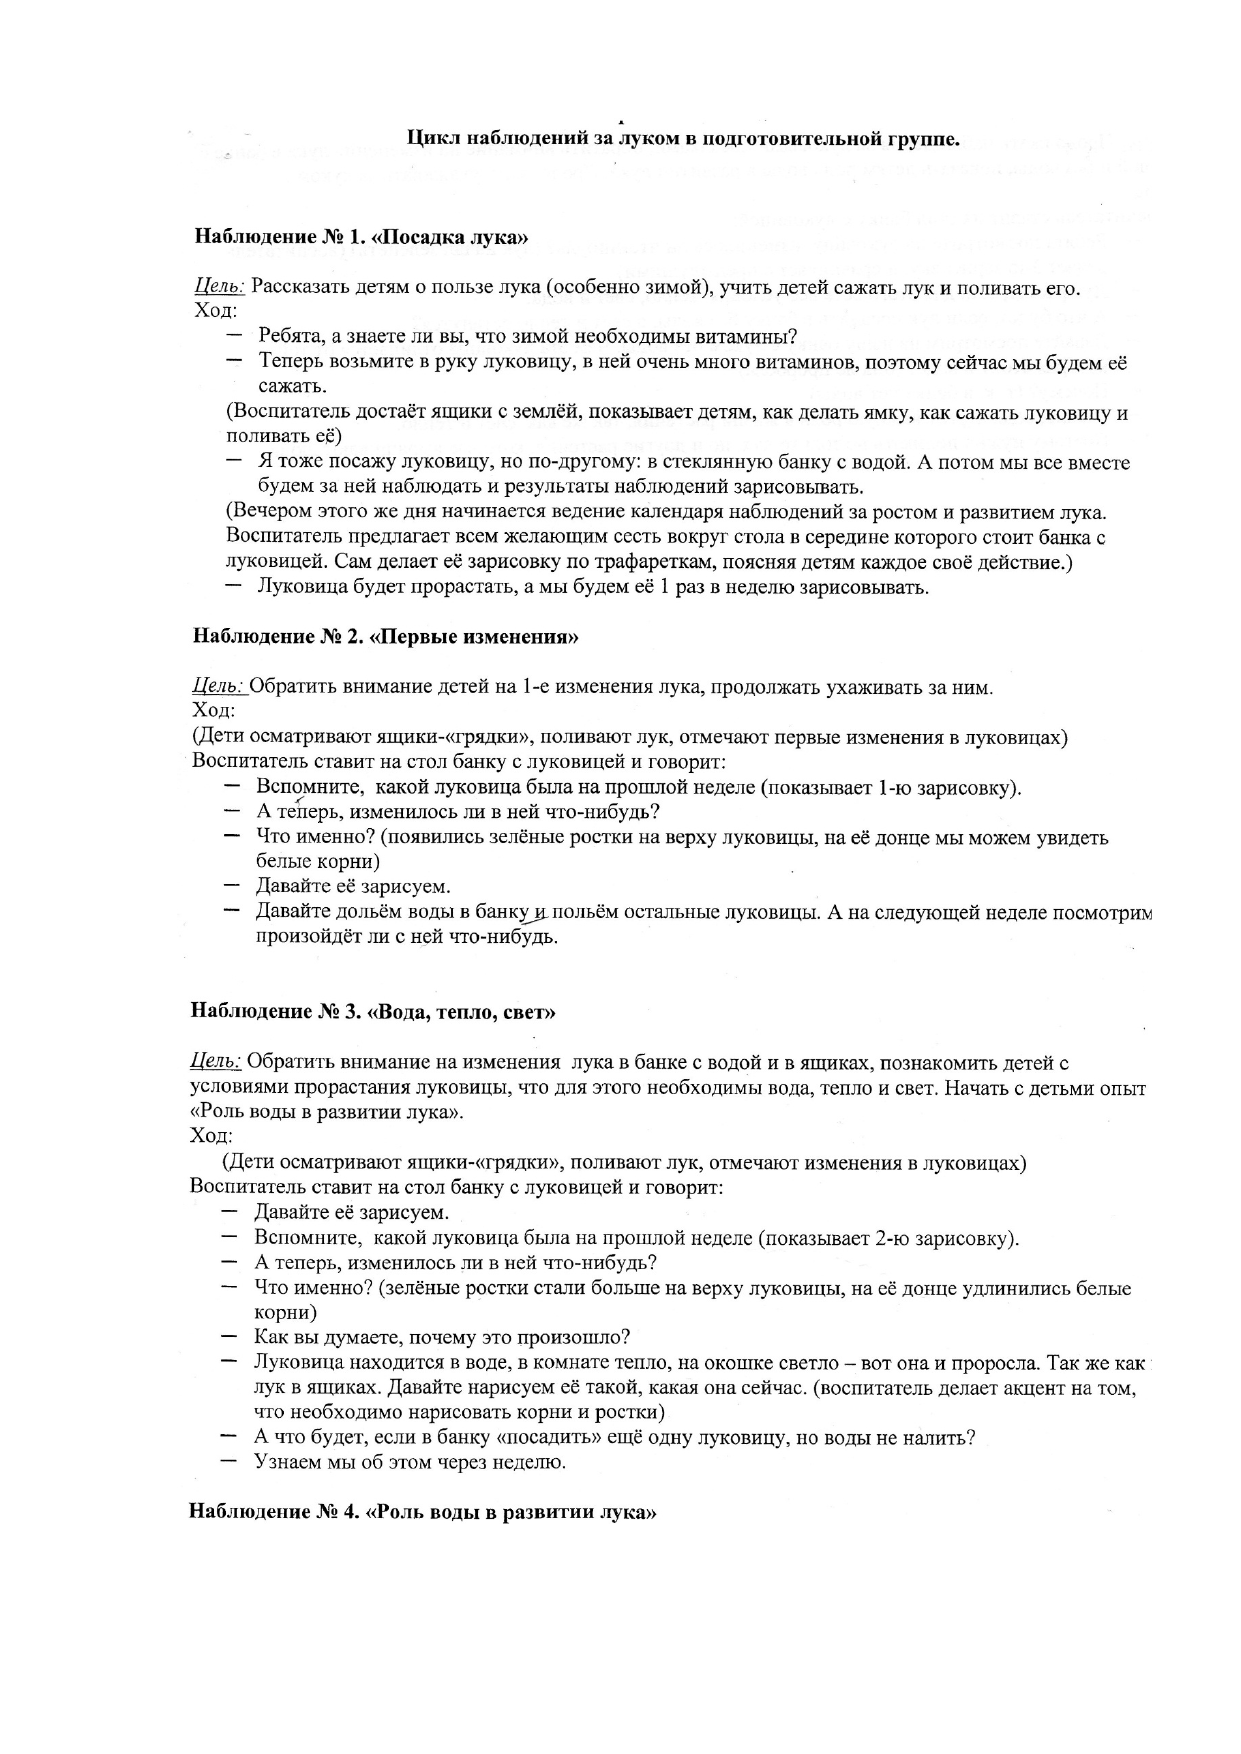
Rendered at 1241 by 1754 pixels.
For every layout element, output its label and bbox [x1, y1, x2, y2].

picture [177, 118, 1152, 1524]
